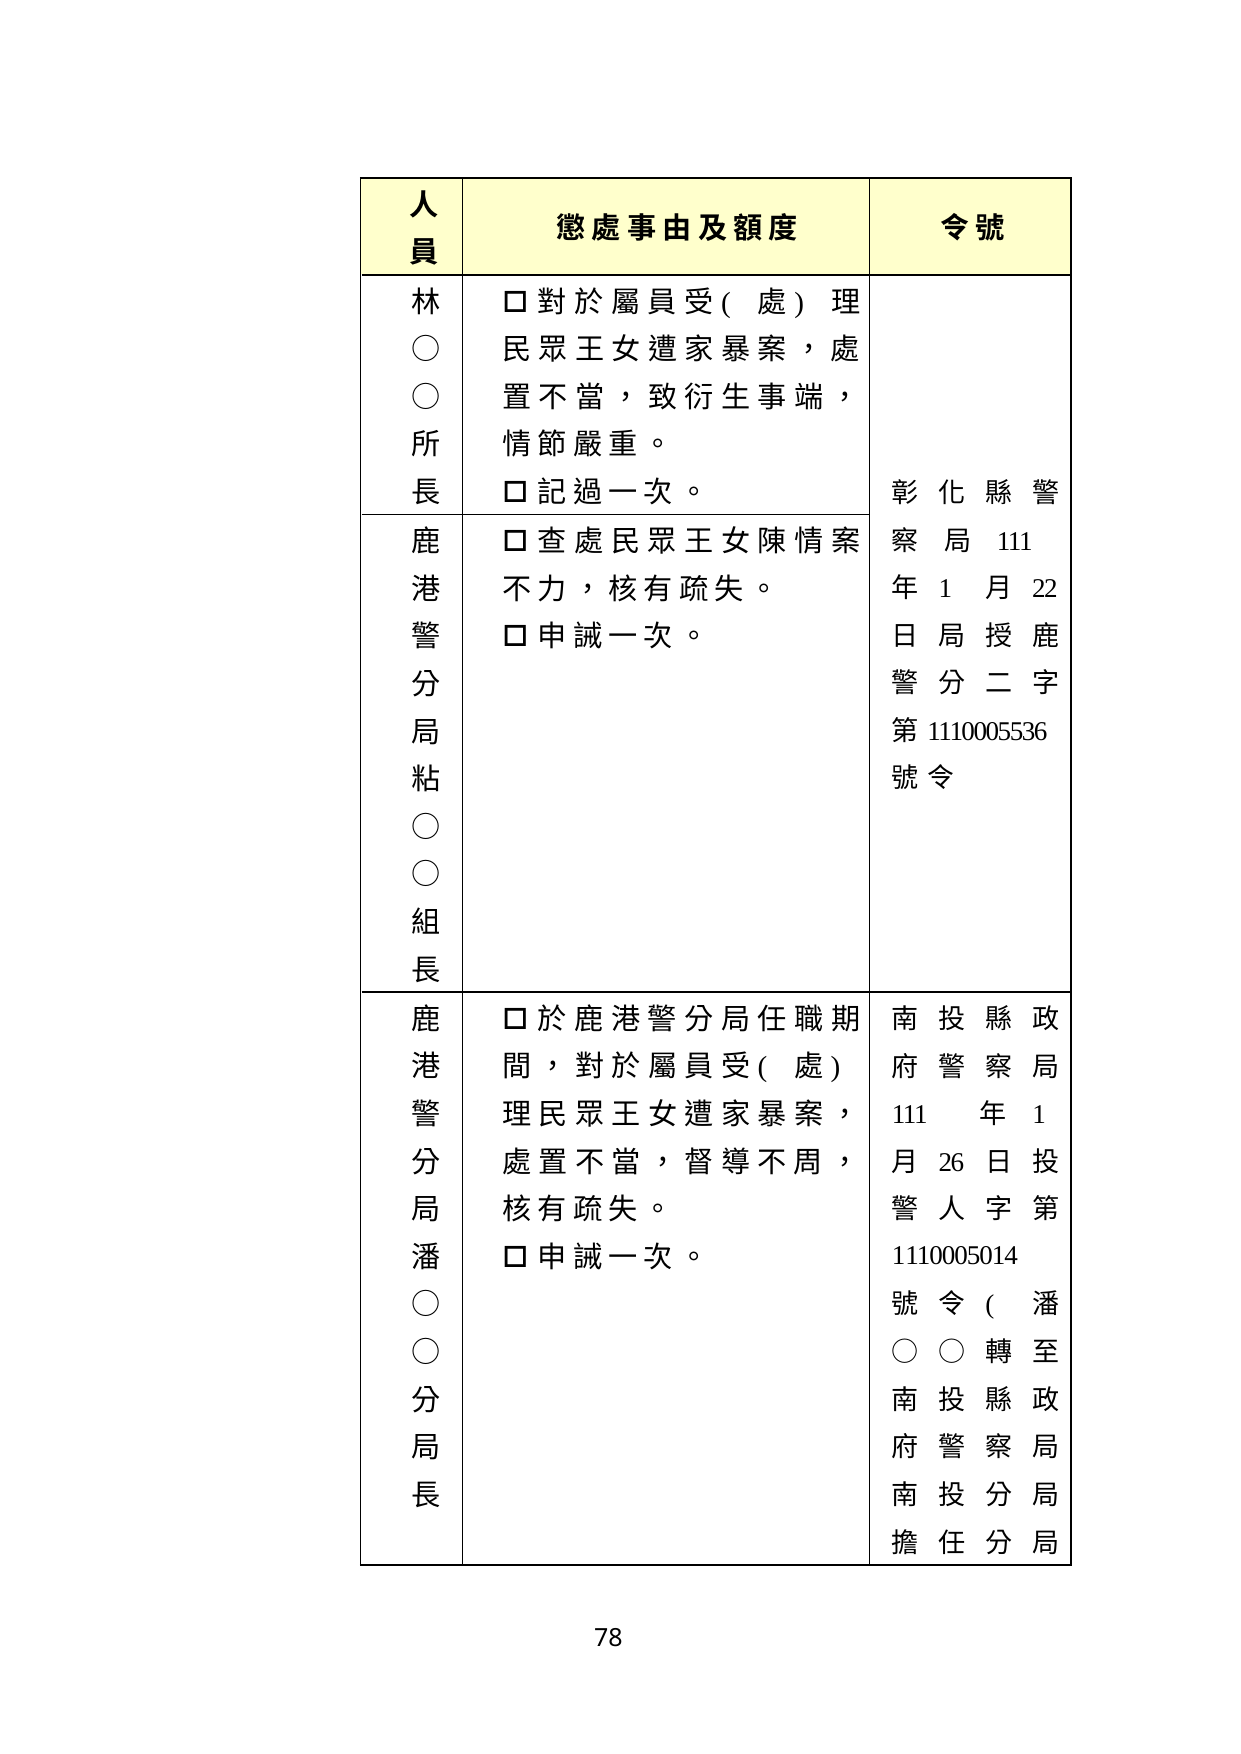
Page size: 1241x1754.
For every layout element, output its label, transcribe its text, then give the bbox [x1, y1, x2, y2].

table_cell 鹿港警分局 粘○○組長 [361, 515, 462, 991]
table_cell 查處民眾王女陳情案不力，核有疏失。 申誡一次。 [463, 515, 869, 991]
table_cell 林○○所長 [361, 275, 462, 513]
table_cell 彰化縣警察局111年1月22日局授鹿警分二字第1110005536號令 [870, 276, 1070, 991]
table_header 懲處事由及額度 [463, 179, 869, 274]
table_header 人員 [361, 179, 462, 274]
table_cell 南投縣政府警察局111年1月26日投警人字第1110005014號令(潘○○轉至南投縣政府警察局南投分局擔任分局長) [870, 993, 1070, 1564]
table_cell 於鹿港警分局任職期間，對於屬員受(處)理民眾王女遭家暴案，處置不當，督導不周，核有疏失。 申誡一次。 [463, 993, 869, 1564]
table_header 令號 [870, 179, 1070, 274]
table_cell 對於屬員受(處)理民眾王女遭家暴案，處置不當，致衍生事端，情節嚴重。 記過一次。 [463, 276, 869, 513]
table_cell 鹿港警分局 潘○○分局長 [361, 992, 462, 1564]
